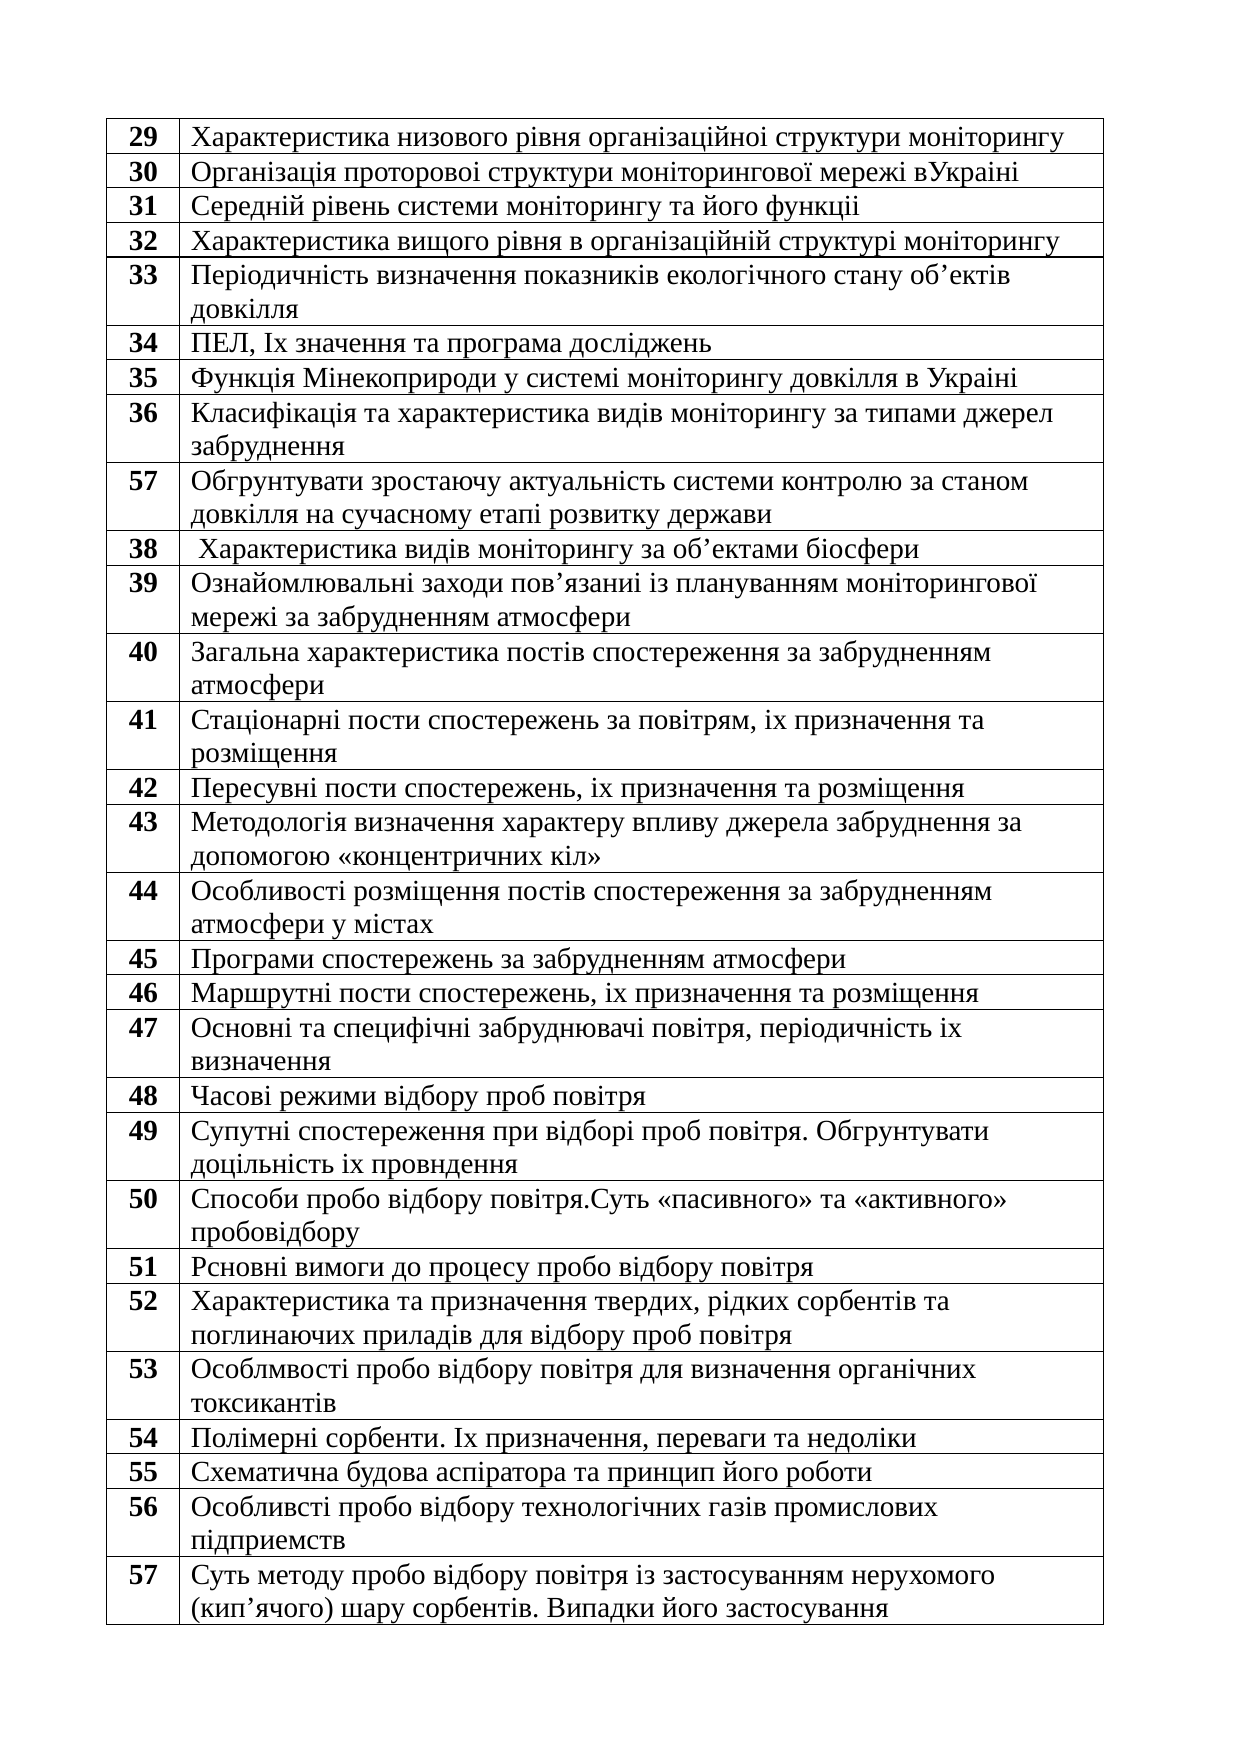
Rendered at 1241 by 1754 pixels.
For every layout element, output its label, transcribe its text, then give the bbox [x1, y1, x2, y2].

table_cell 56 [107, 1489, 179, 1556]
table_cell Супутні спостереження при відборі проб повітря. Обгрунтувати доцільність іх провндення [180, 1113, 1103, 1180]
table_cell 30 [107, 154, 179, 187]
table_cell 51 [107, 1249, 179, 1282]
table_cell Характеристика видів моніторингу за об’ектами біосфери [180, 531, 1103, 564]
table_cell Особливості розміщення постів спостереження за забрудненням атмосфери у містах [180, 873, 1103, 940]
table_cell Особливсті пробо відбору технологічних газів промислових підприемств [180, 1489, 1103, 1556]
table_cell Маршрутні пости спостережень, іх призначення та розміщення [180, 975, 1103, 1009]
table_cell 35 [107, 360, 179, 394]
table_cell Стаціонарні пости спостережень за повітрям, іх призначення та розміщення [180, 702, 1103, 769]
table_cell Часові режими відбору проб повітря [180, 1078, 1103, 1112]
table_cell 50 [107, 1181, 179, 1248]
table_cell Рсновні вимоги до процесу пробо відбору повітря [180, 1249, 1103, 1282]
table_cell Періодичність визначення показників екологічного стану об’ектів довкілля [180, 258, 1103, 324]
table_cell Організація проторовоі структури моніторингової мережі вУкраіні [180, 154, 1103, 187]
table_cell 46 [107, 975, 179, 1009]
table_cell Способи пробо відбору повітря.Суть «пасивного» та «активного» пробовідбору [180, 1181, 1103, 1248]
table_cell Суть методу пробо відбору повітря із застосуванням нерухомого (кип’ячого) шару сорбентів. Випадки його застосування [180, 1557, 1103, 1624]
table_cell 41 [107, 702, 179, 769]
table_cell Класифікація та характеристика видів моніторингу за типами джерел забруднення [180, 395, 1103, 462]
table_cell 32 [107, 223, 179, 256]
table_cell Особлмвості пробо відбору повітря для визначення органічних токсикантів [180, 1352, 1103, 1419]
table_cell Пересувні пости спостережень, іх призначення та розміщення [180, 770, 1103, 803]
table_cell Ознайомлювальні заходи пов’язаниі із плануванням моніторингової мережі за забрудненням атмосфери [180, 566, 1103, 633]
table_cell 43 [107, 805, 179, 872]
table_cell 49 [107, 1113, 179, 1180]
table_cell 57 [107, 463, 179, 530]
table_cell Характеристика вищого рівня в організаційній структурі моніторингу [180, 223, 1103, 256]
table_cell 44 [107, 873, 179, 940]
table_cell Характеристика та призначення твердих, рідких сорбентів та поглинаючих приладів для відбору проб повітря [180, 1284, 1103, 1351]
table_cell 54 [107, 1420, 179, 1453]
table_cell Функція Мінекоприроди у системі моніторингу довкілля в Украіні [180, 360, 1103, 394]
table_cell Полімерні сорбенти. Іх призначення, переваги та недоліки [180, 1420, 1103, 1453]
table_cell 34 [107, 326, 179, 359]
table_cell Основні та специфічні забруднювачі повітря, періодичність іх визначення [180, 1010, 1103, 1077]
table_cell 45 [107, 941, 179, 974]
table_cell Загальна характеристика постів спостереження за забрудненням атмосфери [180, 634, 1103, 701]
table_cell 29 [107, 119, 179, 153]
table_cell Методологія визначення характеру впливу джерела забруднення за допомогою «концентричних кіл» [180, 805, 1103, 872]
table_cell Програми спостережень за забрудненням атмосфери [180, 941, 1103, 974]
table_cell 31 [107, 188, 179, 222]
table_cell 42 [107, 770, 179, 803]
table_cell Обгрунтувати зростаючу актуальність системи контролю за станом довкілля на сучасному етапі розвитку держави [180, 463, 1103, 530]
table_cell 57 [107, 1557, 179, 1624]
table_cell 38 [107, 531, 179, 564]
table_cell Схематична будова аспіратора та принцип його роботи [180, 1454, 1103, 1488]
table_cell 40 [107, 634, 179, 701]
table_cell 47 [107, 1010, 179, 1077]
table_cell 39 [107, 566, 179, 633]
table_cell 52 [107, 1284, 179, 1351]
table_cell 53 [107, 1352, 179, 1419]
table_cell 48 [107, 1078, 179, 1112]
table_cell 55 [107, 1454, 179, 1488]
table_cell Середній рівень системи моніторингу та його функціі [180, 188, 1103, 222]
table_cell Характеристика низового рівня організаційноі структури моніторингу [180, 119, 1103, 153]
table_cell 33 [107, 258, 179, 324]
table_cell 36 [107, 395, 179, 462]
table_cell ПЕЛ, Іх значення та програма досліджень [180, 326, 1103, 359]
